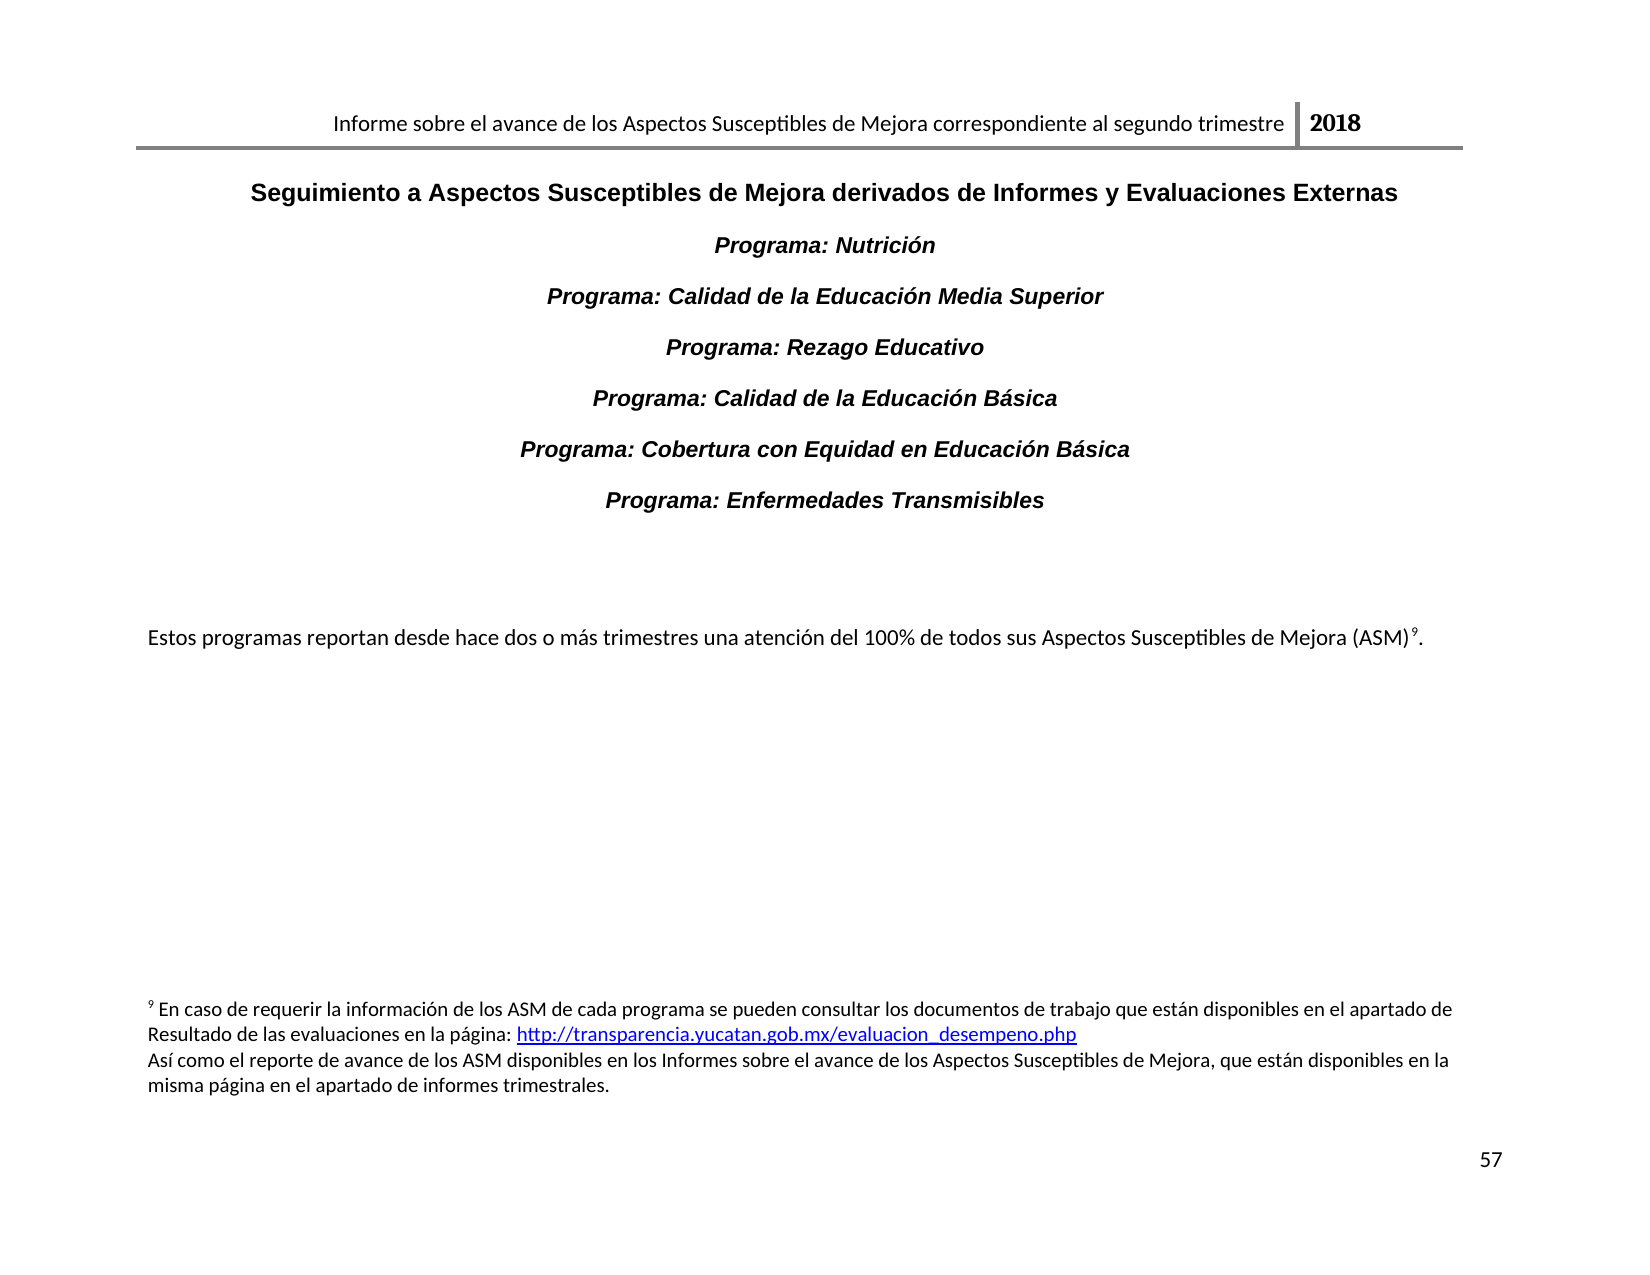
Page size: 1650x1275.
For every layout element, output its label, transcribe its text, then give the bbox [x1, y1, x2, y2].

subtitle Programa: Calidad de la Educación Básica [148, 385, 1502, 412]
subtitle Programa: Calidad de la Educación Media Superior [148, 283, 1502, 309]
text Estos programas reportan desde hace dos o más trimestres una atención del 100% de todos sus Aspectos Susceptibles de Mejora (ASM). [148, 623, 1502, 652]
subtitle Programa: Enfermedades Transmisibles [148, 487, 1502, 514]
text Seguimiento a Aspectos Susceptibles de Mejora derivados de Informes y Evaluaciones Externas [148, 178, 1502, 207]
subtitle Programa: Nutrición [148, 232, 1502, 258]
subtitle Programa: Cobertura con Equidad en Educación Básica [148, 436, 1502, 463]
subtitle Programa: Rezago Educativo [148, 334, 1502, 361]
